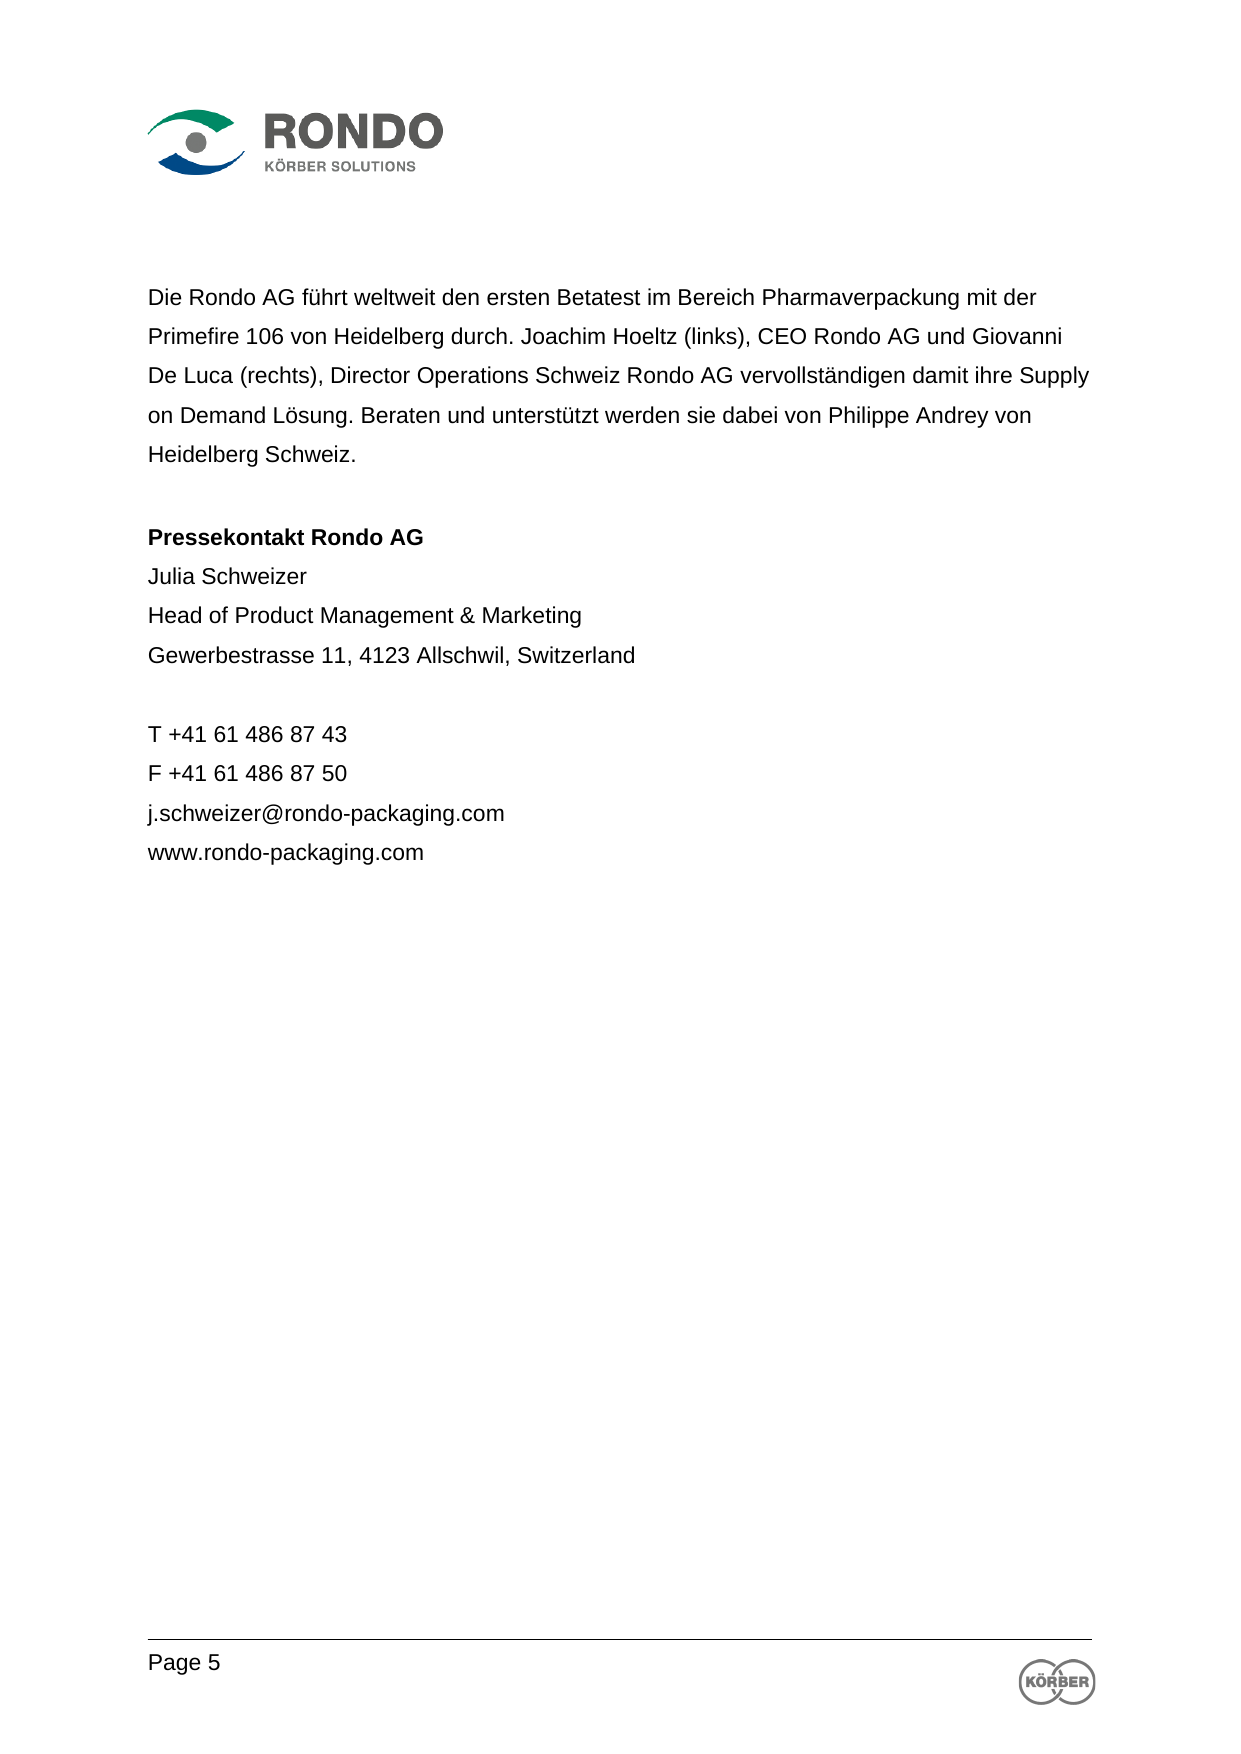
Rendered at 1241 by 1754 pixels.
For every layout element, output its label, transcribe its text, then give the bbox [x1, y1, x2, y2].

text www.rondo-packaging.com [148, 839, 1092, 866]
text Gewerbestrasse 11, 4123 Allschwil, Switzerland [148, 642, 1092, 668]
text Die Rondo AG führt weltweit den ersten Betatest im Bereich Pharmaverpackung mit der Primefire 106 von Heidelberg durch. Joachim Hoeltz (links), CEO Rondo AG und Giovanni De Luca (rechts), Director Operations Schweiz Rondo AG vervollständigen damit ihre Supply on Demand Lösung. Beraten und unterstützt werden sie dabei von Philippe Andrey von Heidelberg Schweiz. [148, 283, 1092, 468]
text Pressekontakt Rondo AG [148, 523, 1092, 550]
text T +41 61 486 87 43 F +41 61 486 87 50 j.schweizer@rondo-packaging.com [148, 721, 1092, 826]
picture [1018, 1659, 1096, 1705]
picture [147, 109, 443, 175]
text Julia Schweizer [148, 563, 1092, 589]
text Head of Product Management & Marketing [148, 602, 1092, 629]
